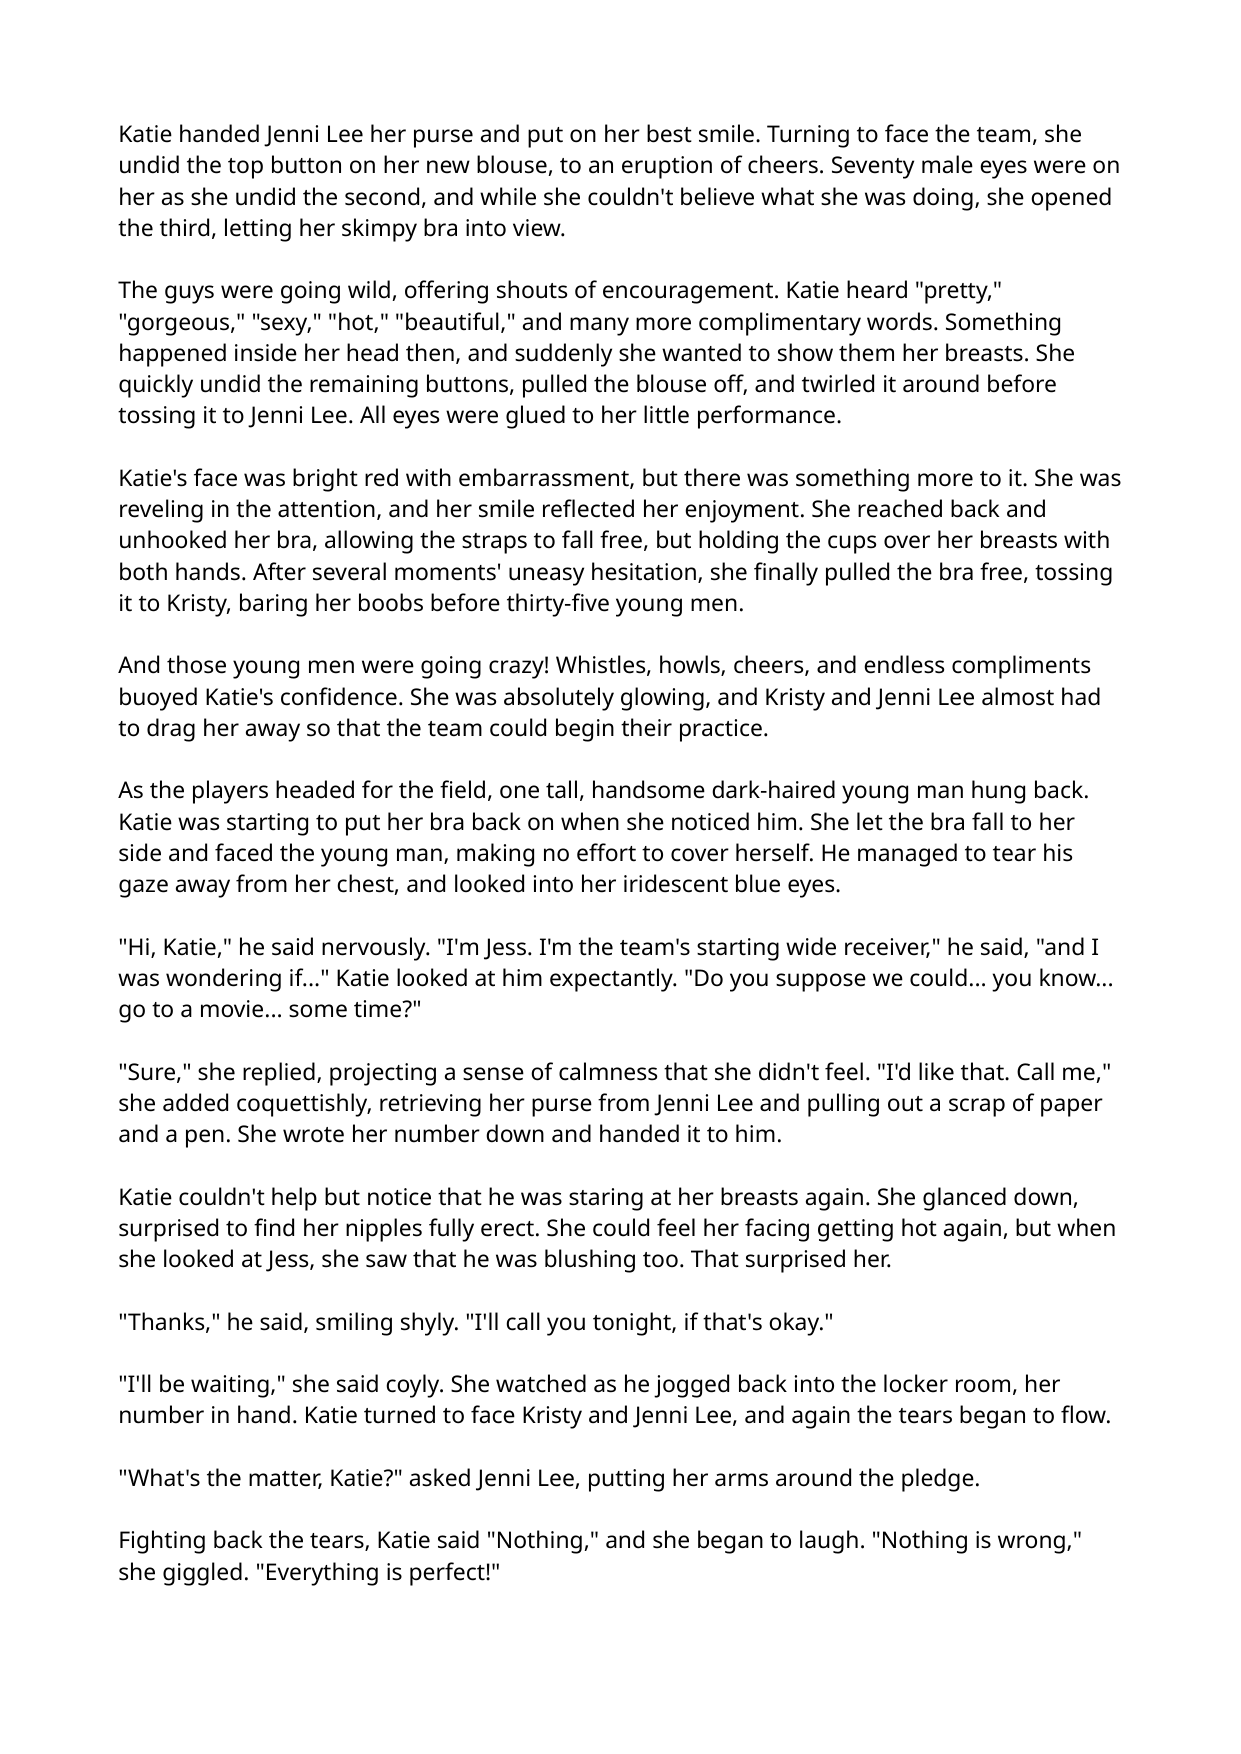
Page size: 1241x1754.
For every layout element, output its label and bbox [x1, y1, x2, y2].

text [118, 118, 1122, 1618]
